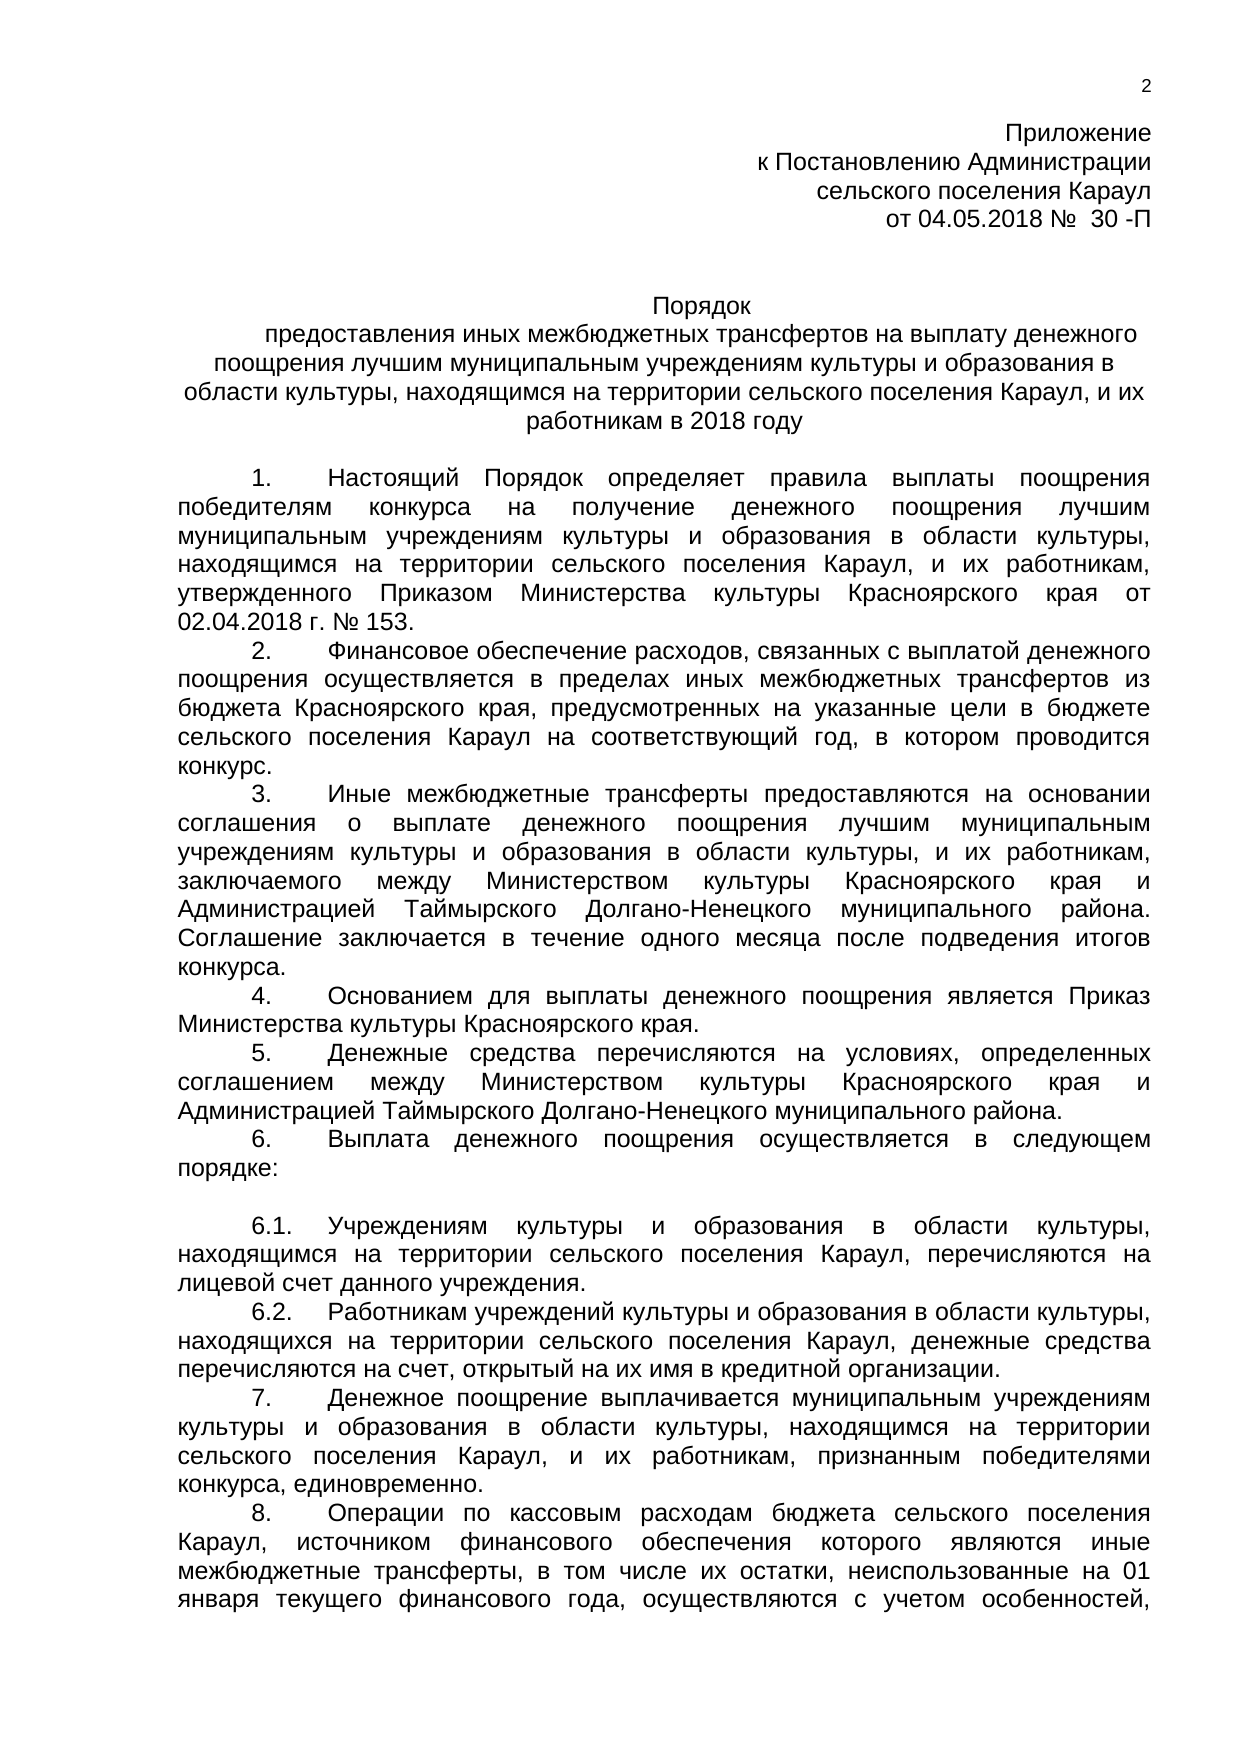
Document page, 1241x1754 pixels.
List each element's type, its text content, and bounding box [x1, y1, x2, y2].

list Денежные средства перечисляются на условиях, определенных соглашением между Министерством культуры Красноярского края и Администрацией Таймырского Долгано-Ненецкого муниципального района. [177, 1038, 1152, 1124]
list Основанием для выплаты денежного поощрения является Приказ Министерства культуры Красноярского края. [177, 981, 1152, 1038]
list Учреждениям культуры и образования в области культуры, находящимся на территории сельского поселения Караул, перечисляются на лицевой счет данного учреждения. [177, 1211, 1152, 1297]
list Иные межбюджетные трансферты предоставляются на основании соглашения о выплате денежного поощрения лучшим муниципальным учреждениям культуры и образования в области культуры, и их работникам, заключаемого между Министерством культуры Красноярского края и Администрацией Таймырского Долгано-Ненецкого муниципального района. Соглашение заключается в течение одного месяца после подведения итогов конкурса. [177, 779, 1152, 981]
text к Постановлению Администрации [177, 147, 1152, 176]
text Порядок [177, 291, 1152, 319]
list Выплата денежного поощрения осуществляется в следующем порядке: [177, 1124, 1152, 1182]
list Работникам учреждений культуры и образования в области культуры, находящихся на территории сельского поселения Караул, денежные средства перечисляются на счет, открытый на их имя в кредитной организации. [177, 1297, 1152, 1383]
text Приложение [177, 118, 1152, 147]
text от 04.05.2018 № 30 -П [177, 204, 1152, 233]
text сельского поселения Караул [177, 176, 1152, 204]
list Финансовое обеспечение расходов, связанных с выплатой денежного поощрения осуществляется в пределах иных межбюджетных трансфертов из бюджета Красноярского края, предусмотренных на указанные цели в бюджете сельского поселения Караул на соответствующий год, в котором проводится конкурс. [177, 636, 1152, 779]
list Настоящий Порядок определяет правила выплаты поощрения победителям конкурса на получение денежного поощрения лучшим муниципальным учреждениям культуры и образования в области культуры, находящимся на территории сельского поселения Караул, и их работникам, утвержденного Приказом Министерства культуры Красноярского края от 02.04.2018 г. № 153. [177, 463, 1152, 636]
text предоставления иных межбюджетных трансфертов на выплату денежного поощрения лучшим муниципальным учреждениям культуры и образования в области культуры, находящимся на территории сельского поселения Караул, и их работникам в 2018 году [177, 319, 1152, 434]
list Денежное поощрение выплачивается муниципальным учреждениям культуры и образования в области культуры, находящимся на территории сельского поселения Караул, и их работникам, признанным победителями конкурса, единовременно. [177, 1383, 1152, 1498]
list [177, 1498, 1152, 1613]
